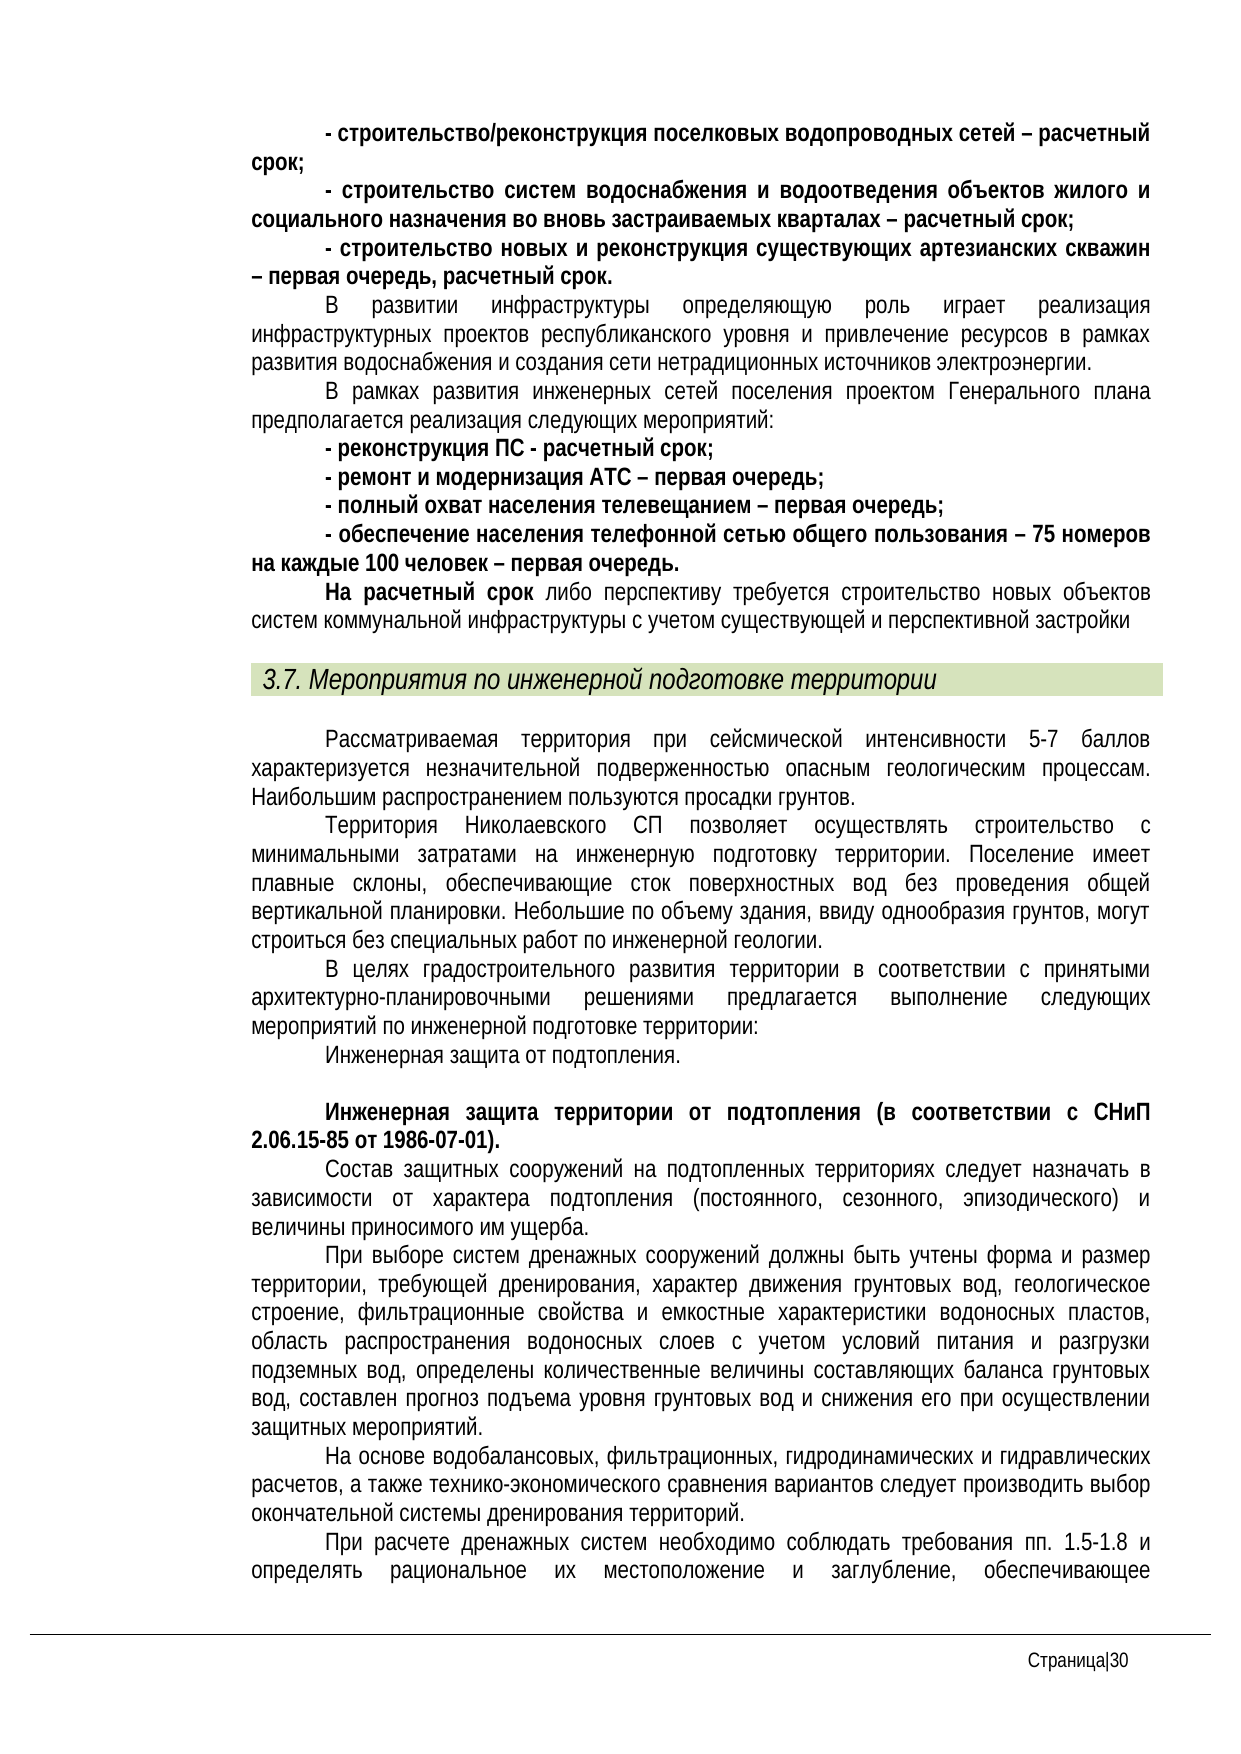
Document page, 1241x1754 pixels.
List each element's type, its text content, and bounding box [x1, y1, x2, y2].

text В рамках развития инженерных сетей поселения проектом Генерального плана предполагается реализация следующих мероприятий: [251, 376, 1152, 433]
text Состав защитных сооружений на подтопленных территориях следует назначать в зависимости от характера подтопления (постоянного, сезонного, эпизодического) и величины приносимого им ущерба. [251, 1154, 1152, 1240]
text Территория Николаевского СП позволяет осуществлять строительство с минимальными затратами на инженерную подготовку территории. Поселение имеет плавные склоны, обеспечивающие сток поверхностных вод без проведения общей вертикальной планировки. Небольшие по объему здания, ввиду однообразия грунтов, могут строиться без специальных работ по инженерной геологии. [251, 810, 1152, 954]
text - обеспечение населения телефонной сетью общего пользования – 75 номеров на каждые 100 человек – первая очередь. [251, 519, 1152, 576]
text - строительство новых и реконструкция существующих артезианских скважин – первая очередь, расчетный срок. [251, 233, 1152, 290]
text Инженерная защита от подтопления. [251, 1039, 1152, 1068]
text - строительство систем водоснабжения и водоотведения объектов жилого и социального назначения во вновь застраиваемых кварталах – расчетный срок; [251, 175, 1152, 233]
text - полный охват населения телевещанием – первая очередь; [251, 491, 1152, 519]
text - реконструкция ПС - расчетный срок; [251, 433, 1152, 462]
text - строительство/реконструкция поселковых водопроводных сетей – расчетный срок; [251, 118, 1152, 175]
text Инженерная защита территории от подтопления (в соответствии с СНиП 2.06.15-85 от 1986-07-01). [251, 1097, 1152, 1154]
text На основе водобалансовых, фильтрационных, гидродинамических и гидравлических расчетов, а также технико-экономического сравнения вариантов следует производить выбор окончательной системы дренирования территорий. [251, 1441, 1152, 1527]
text На расчетный срок либо перспективу требуется строительство новых объектов систем коммунальной инфраструктуры с учетом существующей и перспективной застройки [251, 576, 1152, 634]
text В целях градостроительного развития территории в соответствии с принятыми архитектурно-планировочными решениями предлагается выполнение следующих мероприятий по инженерной подготовке территории: [251, 954, 1152, 1039]
table_header 3.7. Мероприятия по инженерной подготовке территории [251, 663, 1163, 696]
text При выборе систем дренажных сооружений должны быть учтены форма и размер территории, требующей дренирования, характер движения грунтовых вод, геологическое строение, фильтрационные свойства и емкостные характеристики водоносных пластов, область распространения водоносных слоев с учетом условий питания и разгрузки подземных вод, определены количественные величины составляющих баланса грунтовых вод, составлен прогноз подъема уровня грунтовых вод и снижения его при осуществлении защитных мероприятий. [251, 1240, 1152, 1441]
text Рассматриваемая территория при сейсмической интенсивности 5-7 баллов характеризуется незначительной подверженностью опасным геологическим процессам. Наибольшим распространением пользуются просадки грунтов. [251, 724, 1152, 810]
text В развитии инфраструктуры определяющую роль играет реализация инфраструктурных проектов республиканского уровня и привлечение ресурсов в рамках развития водоснабжения и создания сети нетрадиционных источников электроэнергии. [251, 290, 1152, 376]
text - ремонт и модернизация АТС – первая очередь; [251, 462, 1152, 491]
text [251, 1527, 1152, 1584]
